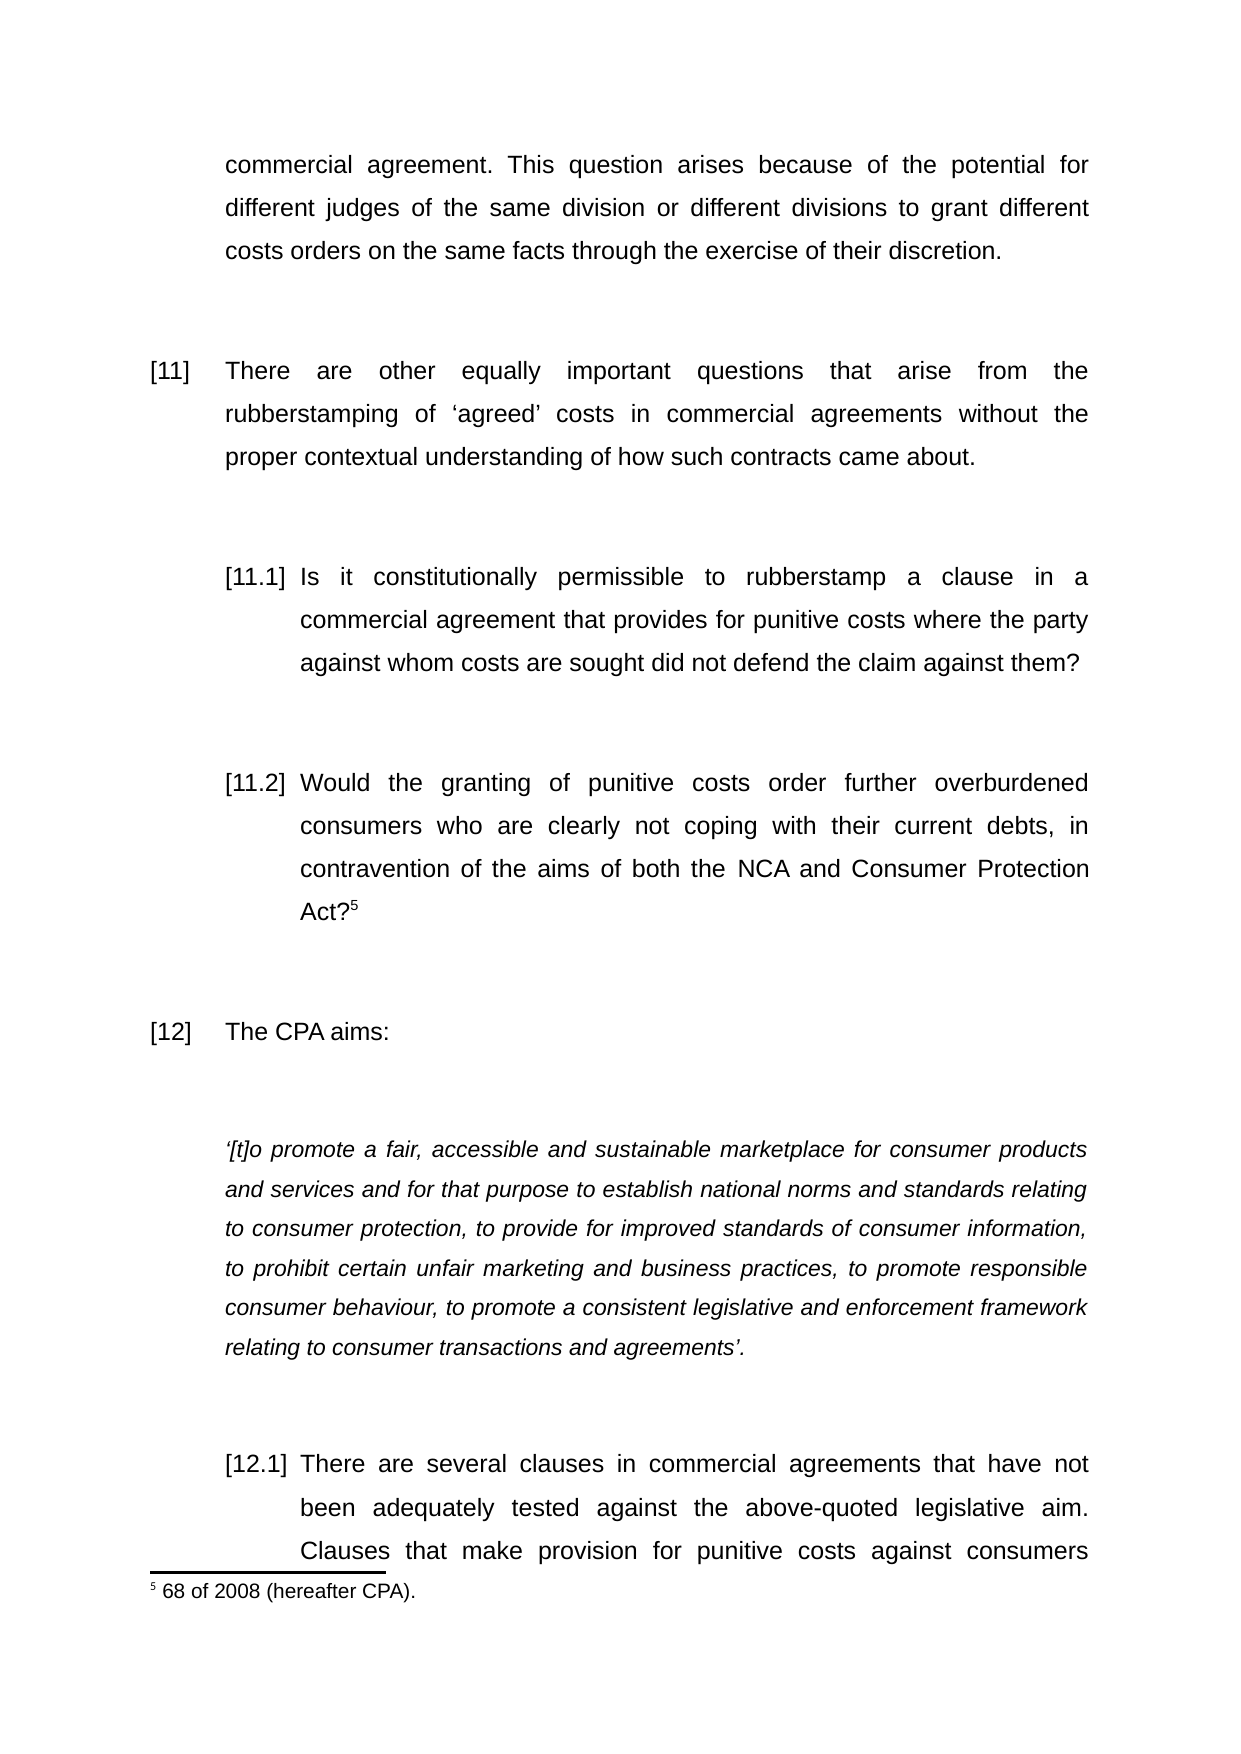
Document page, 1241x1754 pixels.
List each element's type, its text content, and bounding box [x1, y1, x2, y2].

text [11] There are other equally important questions that arise from the rubberstamping of ‘agreed’ costs in commercial agreements without the proper contextual understanding of how such contracts came about. [150, 356, 1090, 471]
text [11.1] Is it constitutionally permissible to rubberstamp a clause in a commercial agreement that provides for punitive costs where the party against whom costs are sought did not defend the claim against them? [225, 562, 1090, 677]
text ‘[t]o promote a fair, accessible and sustainable marketplace for consumer products and services and for that purpose to establish national norms and standards relating to consumer protection, to provide for improved standards of consumer information, to prohibit certain unfair marketing and business practices, to promote responsible consumer behaviour, to promote a consistent legislative and enforcement framework relating to consumer transactions and agreements’. [225, 1136, 1090, 1360]
text [11.2] Would the granting of punitive costs order further overburdened consumers who are clearly not coping with their current debts, in contravention of the aims of both the NCA and Consumer Protection Act? [225, 767, 1090, 926]
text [150, 150, 1090, 265]
text [12] The CPA aims: [150, 1016, 1090, 1045]
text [225, 1449, 1090, 1564]
